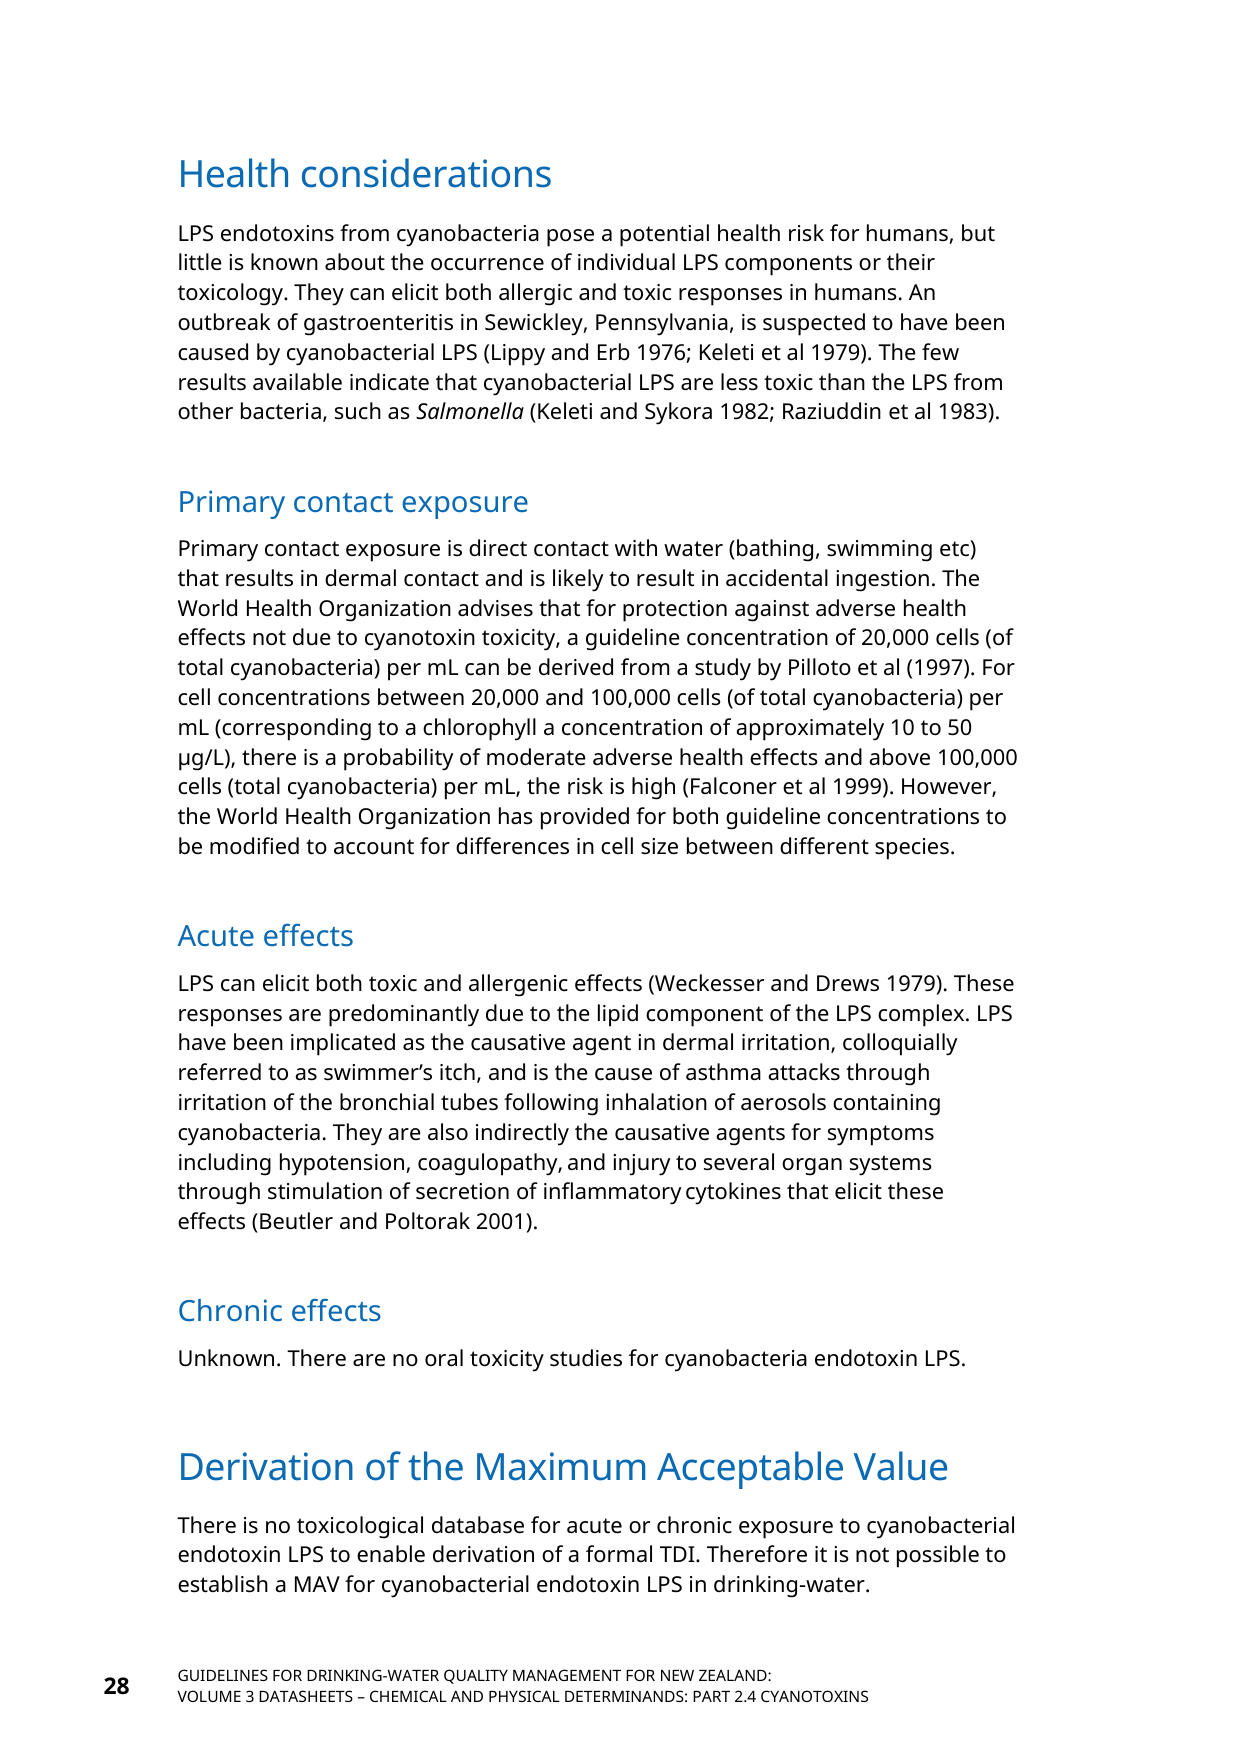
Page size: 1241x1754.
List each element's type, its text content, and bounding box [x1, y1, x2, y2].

subtitle Acute effects [177, 916, 1019, 955]
text LPS can elicit both toxic and allergenic effects (Weckesser and Drews 1979). These responses are predominantly due to the lipid component of the LPS complex. LPS have been implicated as the causative agent in dermal irritation, colloquially referred to as swimmer’s itch, and is the cause of asthma attacks through irritation of the bronchial tubes following inhalation of aerosols containing cyanobacteria. They are also indirectly the causative agents for symptoms including hypotension, coagulopathy, and injury to several organ systems through stimulation of secretion of inflammatory cytokines that elicit these effects (Beutler and Poltorak 2001). [177, 968, 1019, 1236]
text LPS endotoxins from cyanobacteria pose a potential health risk for humans, but little is known about the occurrence of individual LPS components or their toxicology. They can elicit both allergic and toxic responses in humans. An outbreak of gastroenteritis in Sewickley, Pennsylvania, is suspected to have been caused by cyanobacterial LPS (Lippy and Erb 1976; Keleti et al 1979). The few results available indicate that cyanobacterial LPS are less toxic than the LPS from other bacteria, such as Salmonella (Keleti and Sykora 1982; Raziuddin et al 1983). [177, 217, 1019, 426]
subtitle Derivation of the Maximum Acceptable Value [177, 1440, 1019, 1491]
subtitle Chronic effects [177, 1291, 1019, 1330]
subtitle Primary contact exposure [177, 481, 1019, 521]
text Unknown. There are no oral toxicity studies for cyanobacteria endotoxin LPS. [177, 1343, 1019, 1373]
text There is no toxicological database for acute or chronic exposure to cyanobacterial endotoxin LPS to enable derivation of a formal TDI. Therefore it is not possible to establish a MAV for cyanobacterial endotoxin LPS in drinking-water. [177, 1510, 1019, 1599]
text Primary contact exposure is direct contact with water (bathing, swimming etc) that results in dermal contact and is likely to result in accidental ingestion. The World Health Organization advises that for protection against adverse health effects not due to cyanotoxin toxicity, a guideline concentration of 20,000 cells (of total cyanobacteria) per mL can be derived from a study by Pilloto et al (1997). For cell concentrations between 20,000 and 100,000 cells (of total cyanobacteria) per mL (corresponding to a chlorophyll a concentration of approximately 10 to 50 µg/L), there is a probability of moderate adverse health effects and above 100,000 cells (total cyanobacteria) per mL, the risk is high (Falconer et al 1999). However, the World Health Organization has provided for both guideline concentrations to be modified to account for differences in cell size between different species. [177, 533, 1019, 861]
subtitle Health considerations [177, 148, 1019, 199]
